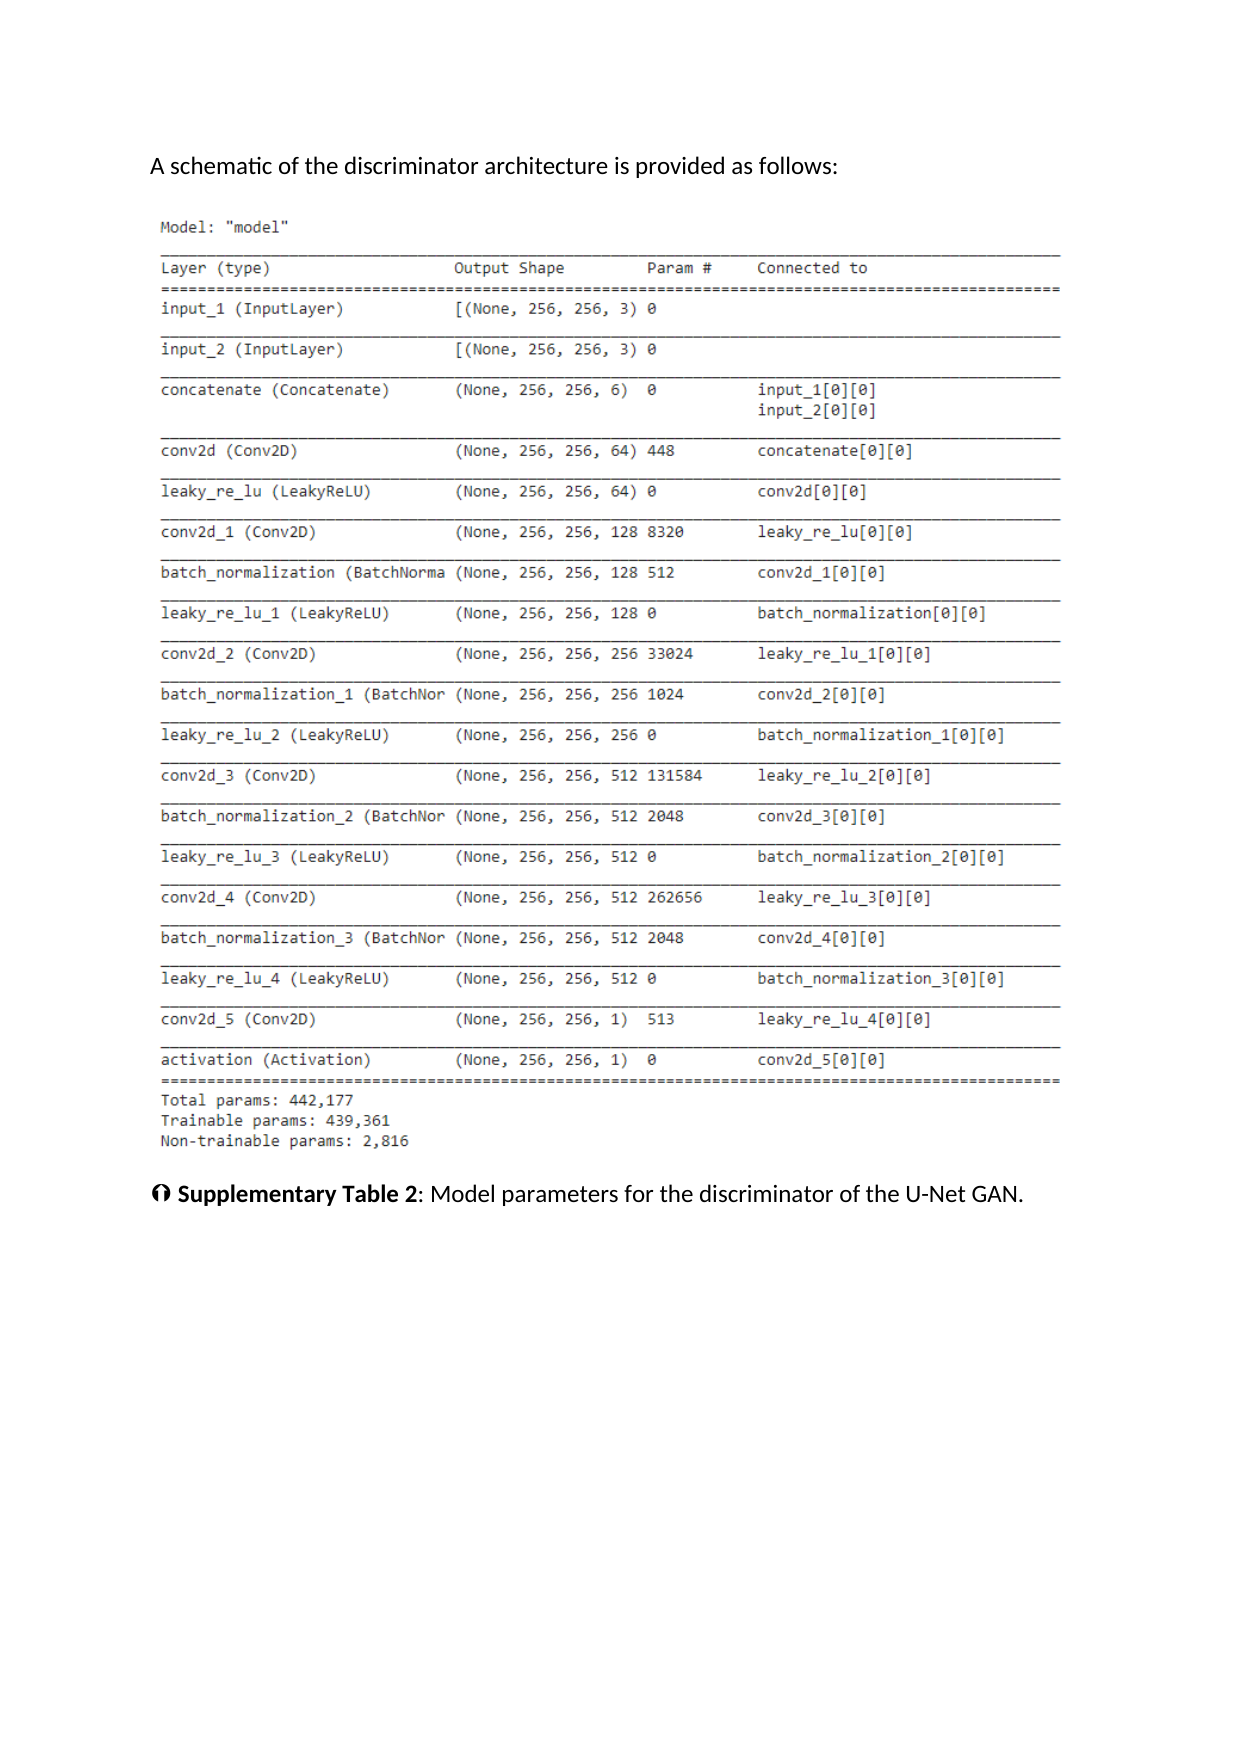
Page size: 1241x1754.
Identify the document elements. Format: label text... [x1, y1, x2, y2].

text A schematic of the discriminator architecture is provided as follows: [150, 150, 1090, 181]
text Supplementary Table 2: Model parameters for the discriminator of the U-Net GAN. [150, 1178, 1090, 1209]
picture [150, 211, 1091, 1151]
